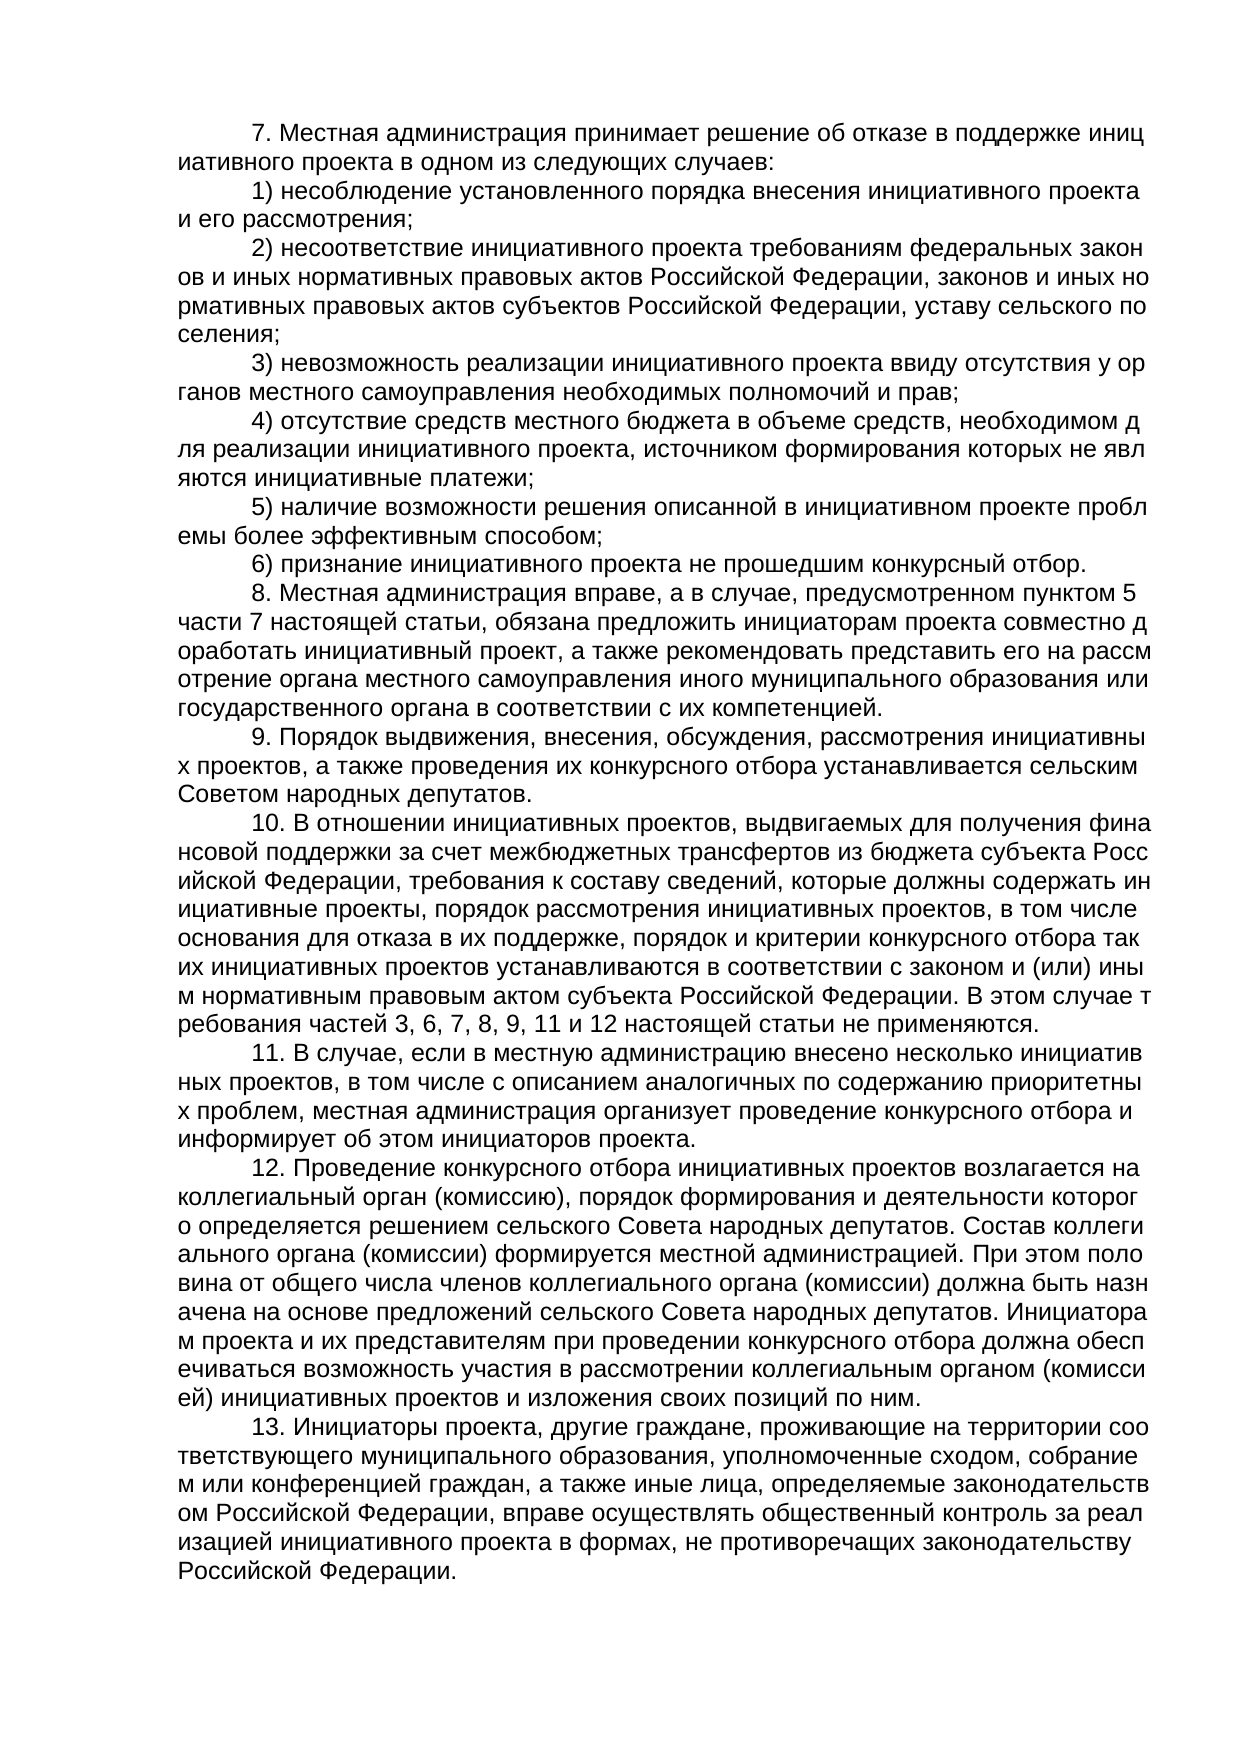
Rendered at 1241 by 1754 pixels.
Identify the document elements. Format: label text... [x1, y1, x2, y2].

text 11. В случае, если в местную администрацию внесено несколько инициативных проектов, в том числе с описанием аналогичных по содержанию приоритетных проблем, местная администрация организует проведение конкурсного отбора и информирует об этом инициаторов проекта. [177, 1038, 1152, 1153]
text 3) невозможность реализации инициативного проекта ввиду отсутствия у органов местного самоуправления необходимых полномочий и прав; [177, 348, 1152, 406]
text 12. Проведение конкурсного отбора инициативных проектов возлагается на коллегиальный орган (комиссию), порядок формирования и деятельности которого определяется решением сельского Совета народных депутатов. Состав коллегиального органа (комиссии) формируется местной администрацией. При этом половина от общего числа членов коллегиального органа (комиссии) должна быть назначена на основе предложений сельского Совета народных депутатов. Инициаторам проекта и их представителям при проведении конкурсного отбора должна обеспечиваться возможность участия в рассмотрении коллегиальным органом (комиссией) инициативных проектов и изложения своих позиций по ним. [177, 1153, 1152, 1412]
text 10. В отношении инициативных проектов, выдвигаемых для получения финансовой поддержки за счет межбюджетных трансфертов из бюджета субъекта Российской Федерации, требования к составу сведений, которые должны содержать инициативные проекты, порядок рассмотрения инициативных проектов, в том числе основания для отказа в их поддержке, порядок и критерии конкурсного отбора таких инициативных проектов устанавливаются в соответствии с законом и (или) иным нормативным правовым актом субъекта Российской Федерации. В этом случае требования частей 3, 6, 7, 8, 9, 11 и 12 настоящей статьи не применяются. [177, 808, 1152, 1038]
text 9. Порядок выдвижения, внесения, обсуждения, рассмотрения инициативных проектов, а также проведения их конкурсного отбора устанавливается сельским Советом народных депутатов. [177, 722, 1152, 808]
text 2) несоответствие инициативного проекта требованиям федеральных законов и иных нормативных правовых актов Российской Федерации, законов и иных нормативных правовых актов субъектов Российской Федерации, уставу сельского поселения; [177, 233, 1152, 348]
text 4) отсутствие средств местного бюджета в объеме средств, необходимом для реализации инициативного проекта, источником формирования которых не являются инициативные платежи; [177, 406, 1152, 492]
text 6) признание инициативного проекта не прошедшим конкурсный отбор. [177, 549, 1152, 578]
text 1) несоблюдение установленного порядка внесения инициативного проекта и его рассмотрения; [177, 176, 1152, 233]
text 5) наличие возможности решения описанной в инициативном проекте проблемы более эффективным способом; [177, 492, 1152, 549]
text 7. Местная администрация принимает решение об отказе в поддержке инициативного проекта в одном из следующих случаев: [177, 118, 1152, 176]
text 13. Инициаторы проекта, другие граждане, проживающие на территории соответствующего муниципального образования, уполномоченные сходом, собранием или конференцией граждан, а также иные лица, определяемые законодательством Российской Федерации, вправе осуществлять общественный контроль за реализацией инициативного проекта в формах, не противоречащих законодательству Российской Федерации. [177, 1412, 1152, 1584]
text 8. Местная администрация вправе, а в случае, предусмотренном пунктом 5 части 7 настоящей статьи, обязана предложить инициаторам проекта совместно доработать инициативный проект, а также рекомендовать представить его на рассмотрение органа местного самоуправления иного муниципального образования или государственного органа в соответствии с их компетенцией. [177, 578, 1152, 722]
